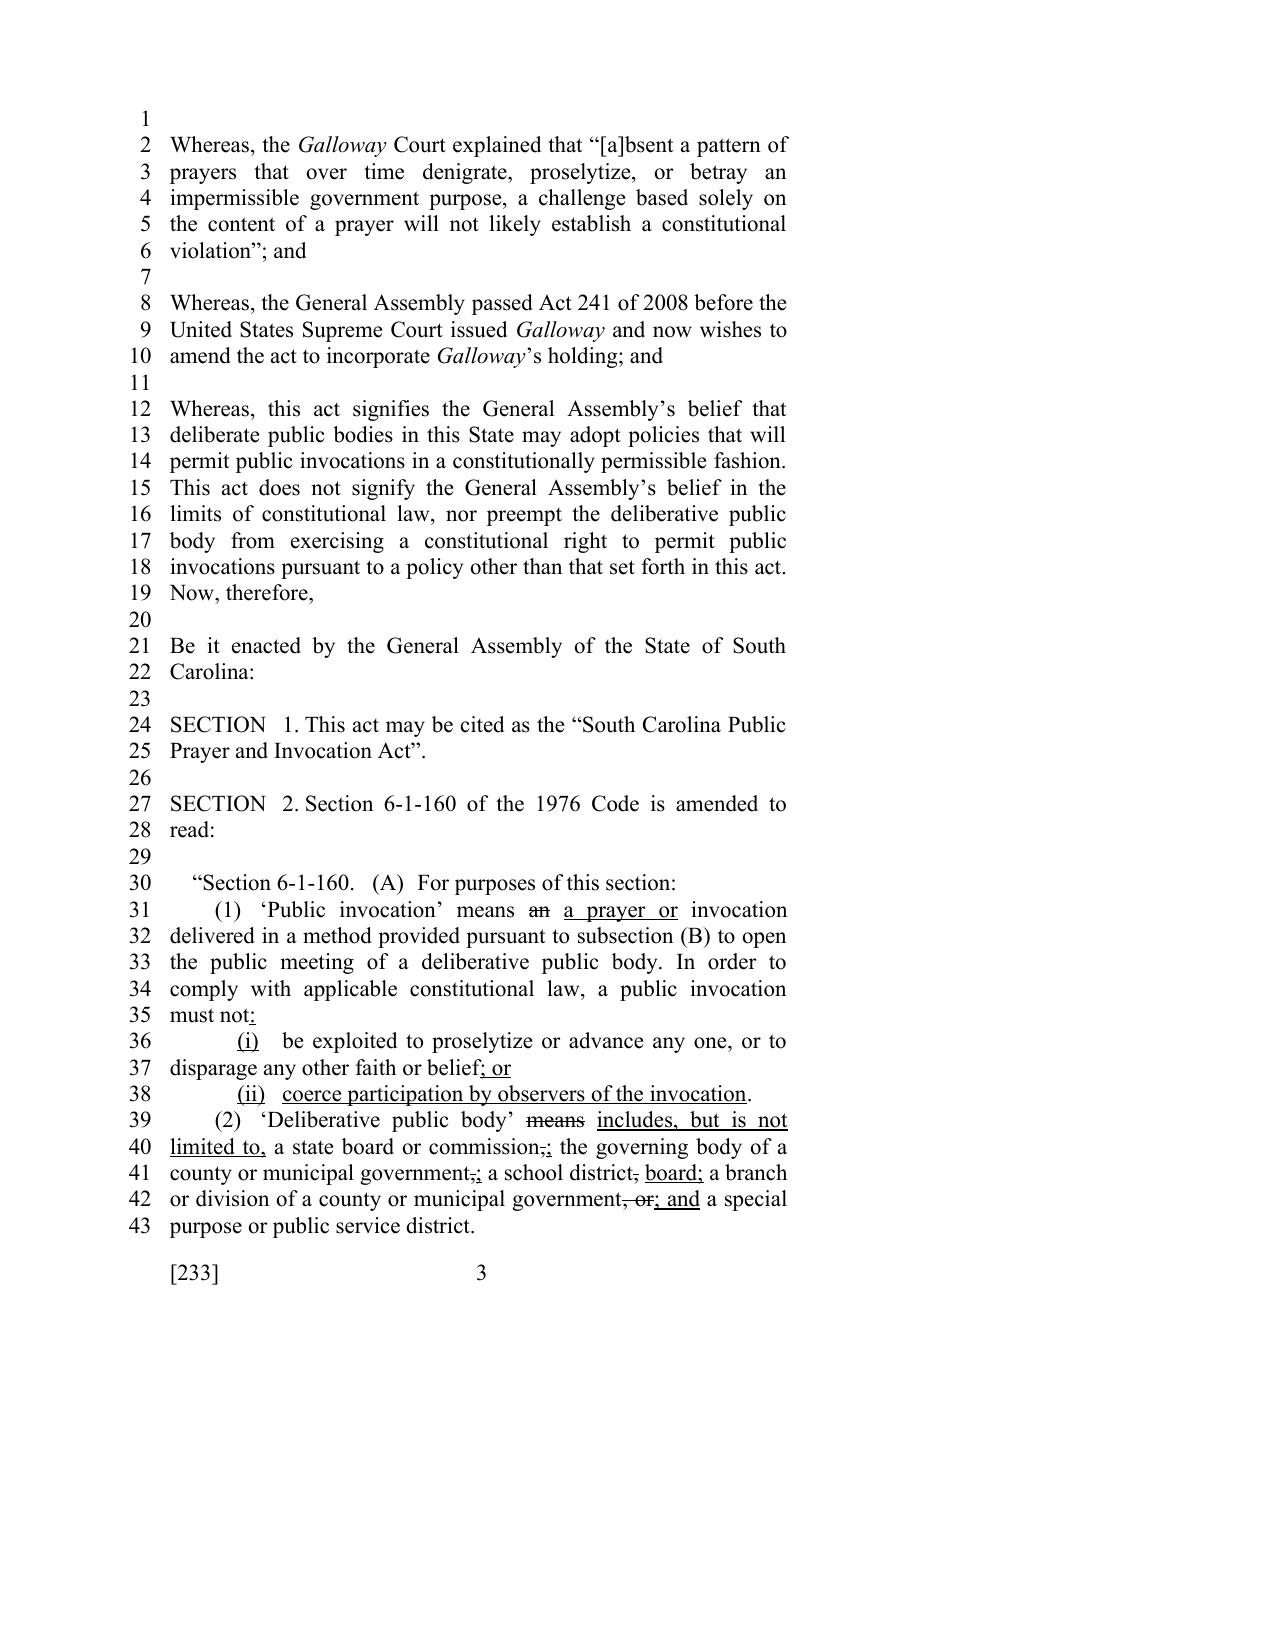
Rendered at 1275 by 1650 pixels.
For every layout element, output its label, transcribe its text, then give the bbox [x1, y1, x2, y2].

text Whereas, the General Assembly passed Act 241 of 2008 before the United States Supreme Court issued Galloway and now wishes to amend the act to incorporate Galloway’s holding; and [169, 289, 787, 368]
text (i) be exploited to proselytize or advance any one, or to disparage any other faith or belief; or [169, 1027, 787, 1080]
text (1) ‘Public invocation’ means an a prayer or invocation delivered in a method provided pursuant to subsection (B) to open the public meeting of a deliberative public body. In order to comply with applicable constitutional law, a public invocation must not: [169, 896, 787, 1027]
text (ii) coerce participation by observers of the invocation. [169, 1080, 787, 1106]
text SECTION 1. This act may be cited as the “South Carolina Public Prayer and Invocation Act”. [169, 711, 787, 764]
text “Section 6-1-160. (A) For purposes of this section: [169, 869, 787, 896]
text Whereas, the Galloway Court explained that “[a]bsent a pattern of prayers that over time denigrate, proselytize, or betray an impermissible government purpose, a challenge based solely on the content of a prayer will not likely establish a constitutional violation”; and [169, 131, 787, 263]
text SECTION 2. Section 6-1-160 of the 1976 Code is amended to read: [169, 790, 787, 843]
text Whereas, this act signifies the General Assembly’s belief that deliberate public bodies in this State may adopt policies that will permit public invocations in a constitutionally permissible fashion. This act does not signify the General Assembly’s belief in the limits of constitutional law, nor preempt the deliberative public body from exercising a constitutional right to permit public invocations pursuant to a policy other than that set forth in this act. Now, therefore, [169, 395, 787, 606]
text Be it enacted by the General Assembly of the State of South Carolina: [169, 632, 787, 685]
text (2) ‘Deliberative public body’ means includes, but is not limited to, a state board or commission,; the governing body of a county or municipal government,; a school district, board; a branch or division of a county or municipal government, or; and a special purpose or public service district. [169, 1106, 787, 1238]
